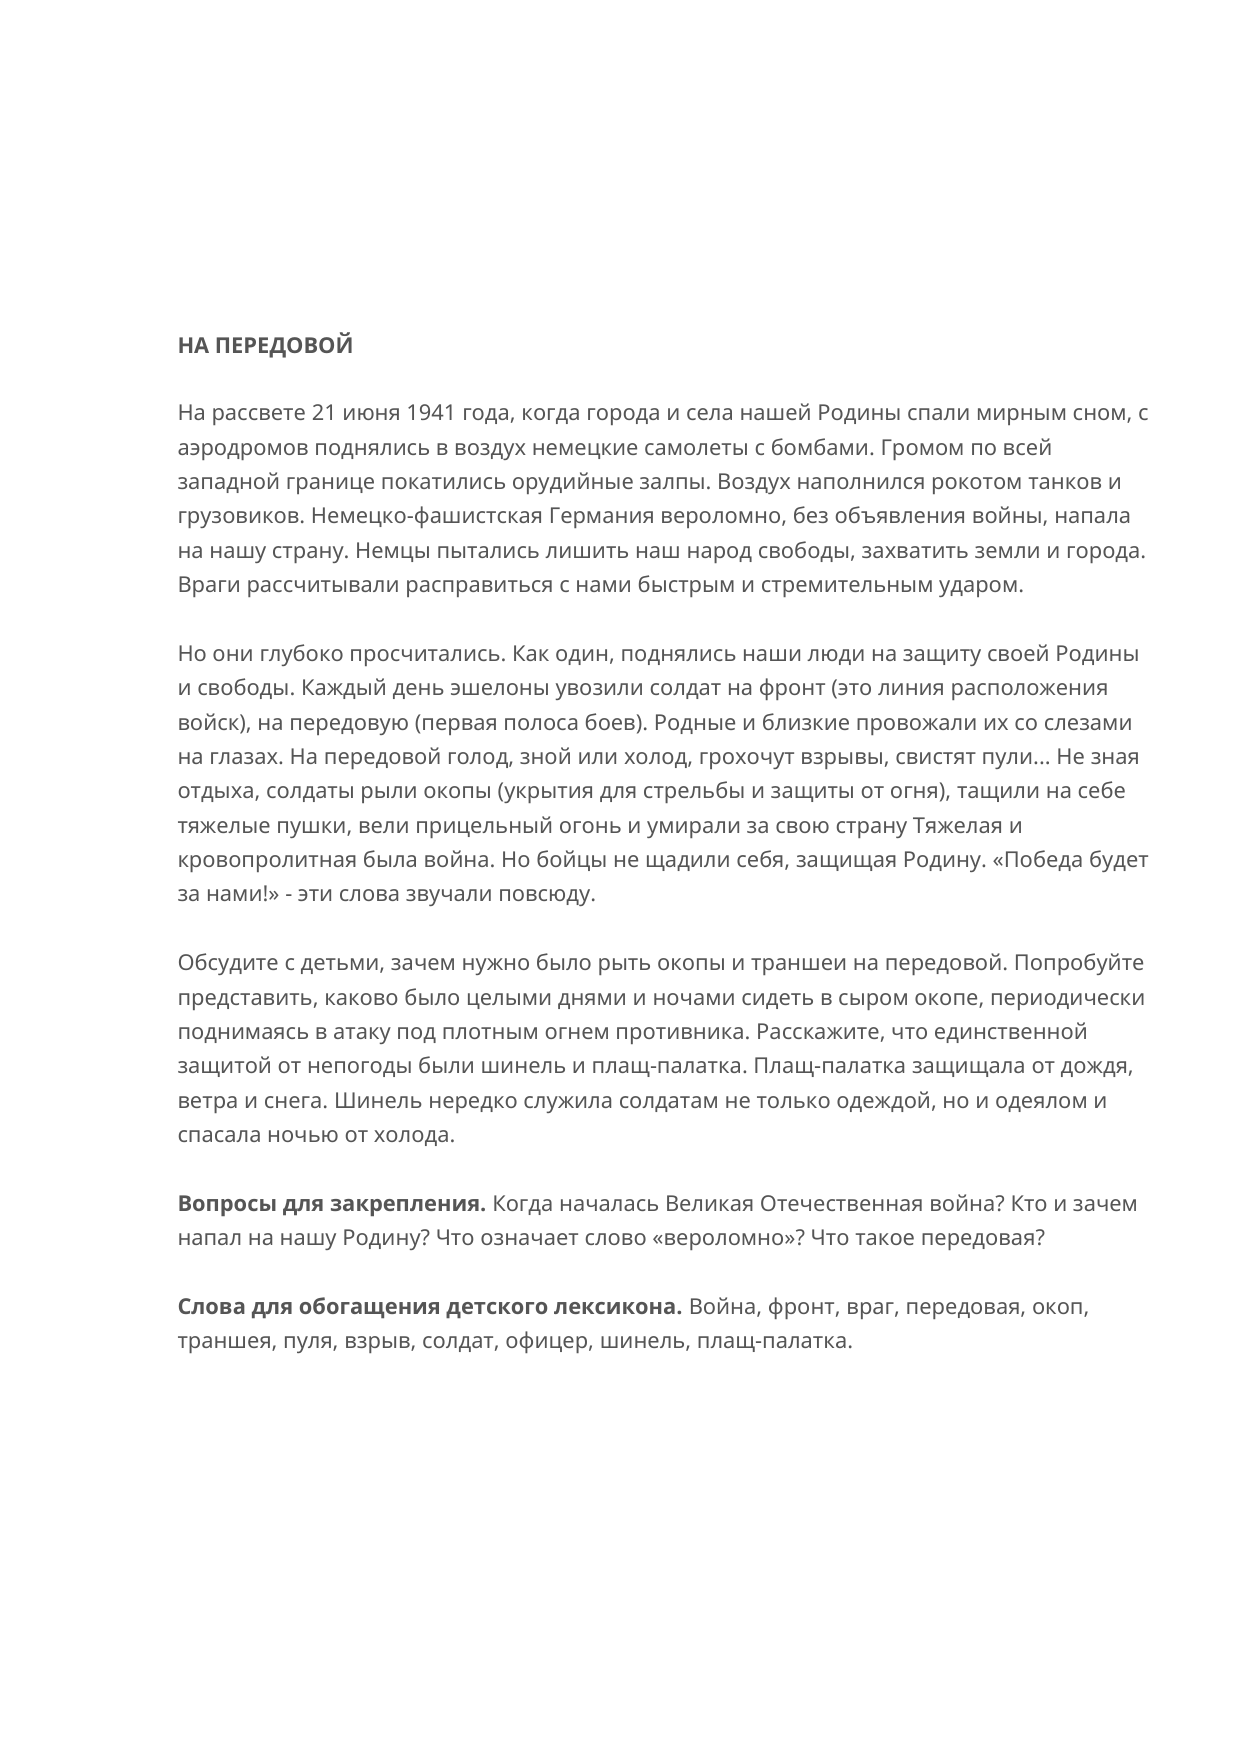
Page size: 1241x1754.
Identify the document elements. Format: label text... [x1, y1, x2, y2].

text НА ПЕРЕДОВОЙ [177, 326, 1152, 360]
text На рассвете 21 июня 1941 года, когда города и села нашей Родины спали мирным сном, с аэродромов поднялись в воздух немецкие самолеты с бомбами. Громом по всей западной границе покатились орудийные залпы. Воздух наполнился рокотом танков и грузовиков. Немецко-фашистская Германия вероломно, без объявления войны, напала на нашу страну. Немцы пытались лишить наш народ свободы, захватить земли и города. Враги рассчитывали расправиться с нами быстрым и стремительным ударом. Но они глубоко просчитались. Как один, поднялись наши люди на защиту своей Родины и свободы. Каждый день эшелоны увозили солдат на фронт (это линия расположения войск), на передовую (первая полоса боев). Родные и близкие провожали их со слезами на глазах. На передовой голод, зной или холод, грохочут взрывы, свистят пули... Не зная отдыха, солдаты рыли окопы (укрытия для стрельбы и защиты от огня), тащили на себе тяжелые пушки, вели прицельный огонь и умирали за свою страну Тяжелая и кровопролитная была война. Но бойцы не щадили себя, защищая Родину. «Победа будет за нами!» - эти слова звучали повсюду. Обсудите с детьми, зачем нужно было рыть окопы и траншеи на передовой. Попробуйте представить, каково было целыми днями и ночами сидеть в сыром окопе, периодически поднимаясь в атаку под плотным огнем противника. Расскажите, что единственной защитой от непогоды были шинель и плащ-палатка. Плащ-палатка защищала от дождя, ветра и снега. Шинель нередко служила солдатам не только одеждой, но и одеялом и спасала ночью от холода. Вопросы для закрепления. Когда началась Великая Отечественная война? Кто и зачем напал на нашу Родину? Что означает слово «вероломно»? Что такое передовая? Слова для обогащения детского лексикона. Война, фронт, враг, передовая, окоп, траншея, пуля, взрыв, солдат, офицер, шинель, плащ-палатка. [177, 392, 1152, 1355]
